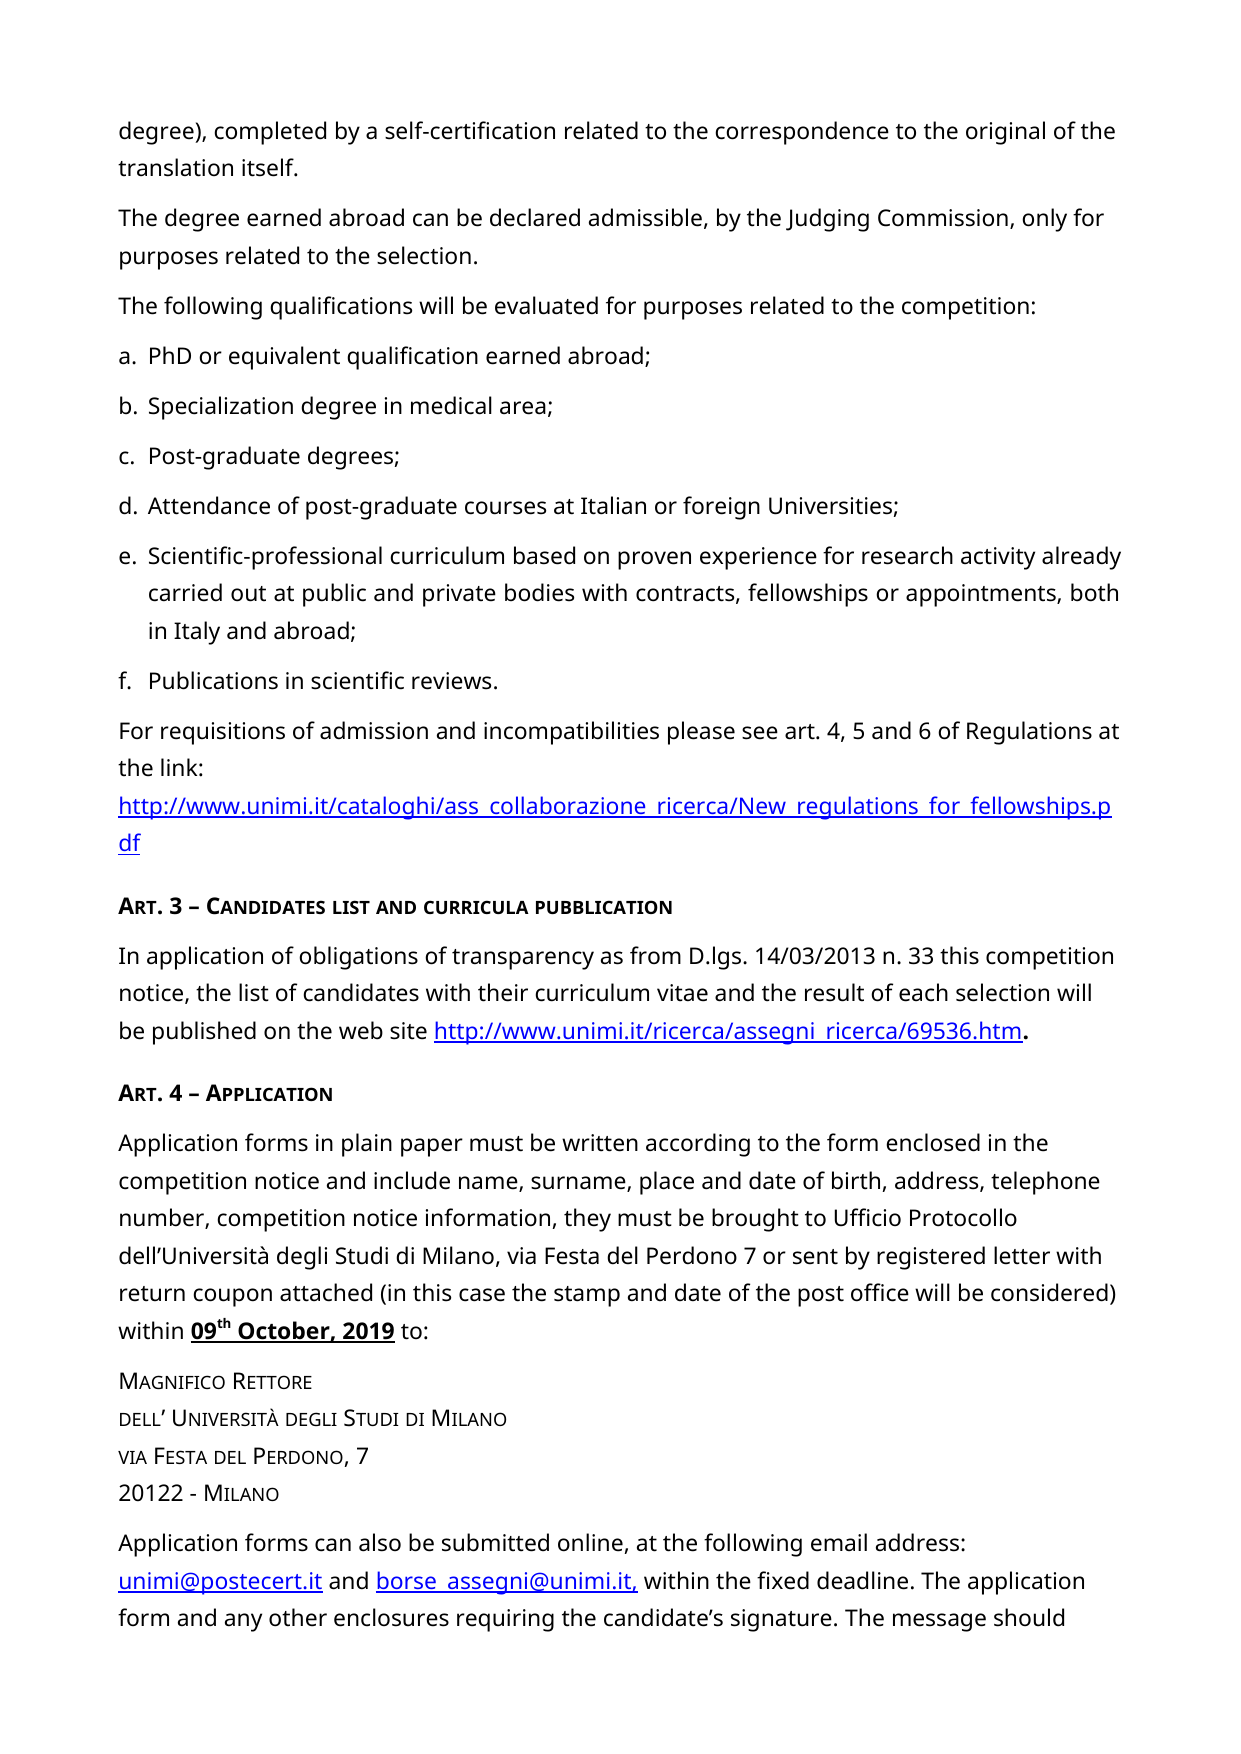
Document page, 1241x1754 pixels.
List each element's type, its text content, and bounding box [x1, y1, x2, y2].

text In application of obligations of transparency as from D.lgs. 14/03/2013 n. 33 this competition notice, the list of candidates with their curriculum vitae and the result of each selection will be published on the web site http://www.unimi.it/ricerca/assegni_ricerca/69536.htm. [118, 940, 1122, 1046]
list Attendance of post-graduate courses at Italian or foreign Universities; [118, 490, 1122, 521]
text Application forms in plain paper must be written according to the form enclosed in the competition notice and include name, surname, place and date of birth, address, telephone number, competition notice information, they must be brought to Ufficio Protocollo dell’Università degli Studi di Milano, via Festa del Perdono 7 or sent by registered letter with return coupon attached (in this case the stamp and date of the post office will be considered) within 09th October, 2019 to: [118, 1127, 1122, 1346]
text Magnifico Rettore dell’ Università degli Studi di Milano via Festa del Perdono, 7 20122 - Milano [118, 1365, 1122, 1508]
list Specialization degree in medical area; [118, 390, 1122, 421]
list Publications in scientific reviews. [118, 665, 1122, 696]
text For requisitions of admission and incompatibilities please see art. 4, 5 and 6 of Regulations at the link: http://www.unimi.it/cataloghi/ass_collaborazione_ricerca/New_regulations_for_fellowships.pdf [118, 715, 1122, 858]
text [118, 115, 1122, 183]
list Post-graduate degrees; [118, 440, 1122, 471]
text The degree earned abroad can be declared admissible, by the Judging Commission, only for purposes related to the selection. [118, 202, 1122, 271]
subtitle Art. 4 – Application [118, 1077, 1122, 1108]
subtitle Art. 3 – Candidates list and curricula pubblication [118, 890, 1122, 921]
text The following qualifications will be evaluated for purposes related to the competition: [118, 290, 1122, 321]
list Scientific-professional curriculum based on proven experience for research activity already carried out at public and private bodies with contracts, fellowships or appointments, both in Italy and abroad; [118, 540, 1122, 646]
list PhD or equivalent qualification earned abroad; [118, 340, 1122, 371]
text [118, 1527, 1122, 1633]
